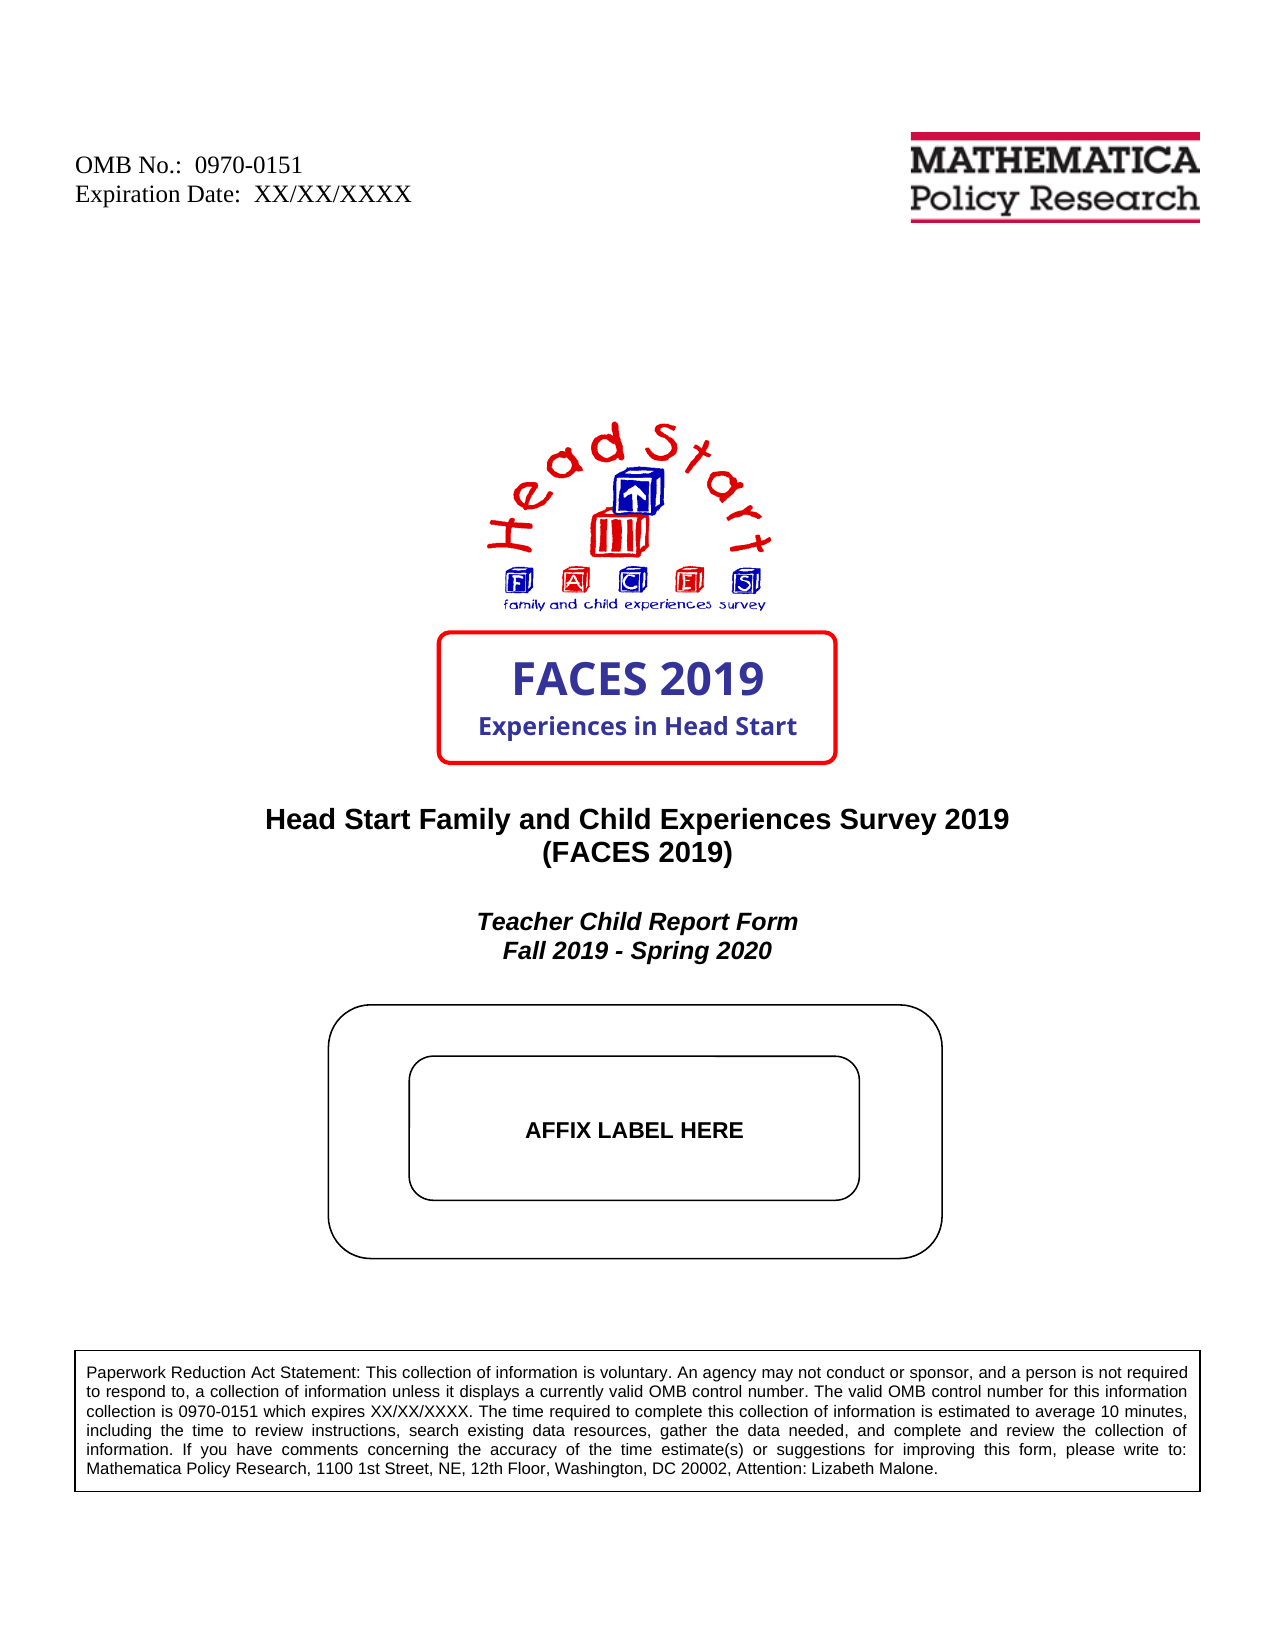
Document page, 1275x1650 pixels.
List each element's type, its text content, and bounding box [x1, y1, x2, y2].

table_header Paperwork Reduction Act Statement: This collection of information is voluntary. An agency may not conduct or sponsor, and a person is not required to respond to, a collection of information unless it displays a currently valid OMB control number. The valid OMB control number for this information collection is 0970-0151 which expires XX/XX/XXXX. The time required to complete this collection of information is estimated to average 10 minutes, including the time to review instructions, search existing data resources, gather the data needed, and complete and review the collection of information. If you have comments concerning the accuracy of the time estimate(s) or suggestions for improving this form, please write to: Mathematica Policy Research, 1100 1st Street, NE, 12th Floor, Washington, DC 20002, Attention: Lizabeth Malone. [76, 1351, 1199, 1491]
text (FACES 2019) [75, 835, 1200, 869]
picture [910, 132, 1200, 223]
text Expiration Date: XX/XX/XXXX [75, 179, 910, 207]
picture [424, 323, 851, 620]
text OMB No.: 0970-0151 [75, 150, 910, 179]
text Fall 2019 - Spring 2020 [75, 936, 1200, 964]
text Teacher Child Report Form [75, 907, 1200, 936]
text Head Start Family and Child Experiences Survey 2019 [75, 802, 1200, 835]
